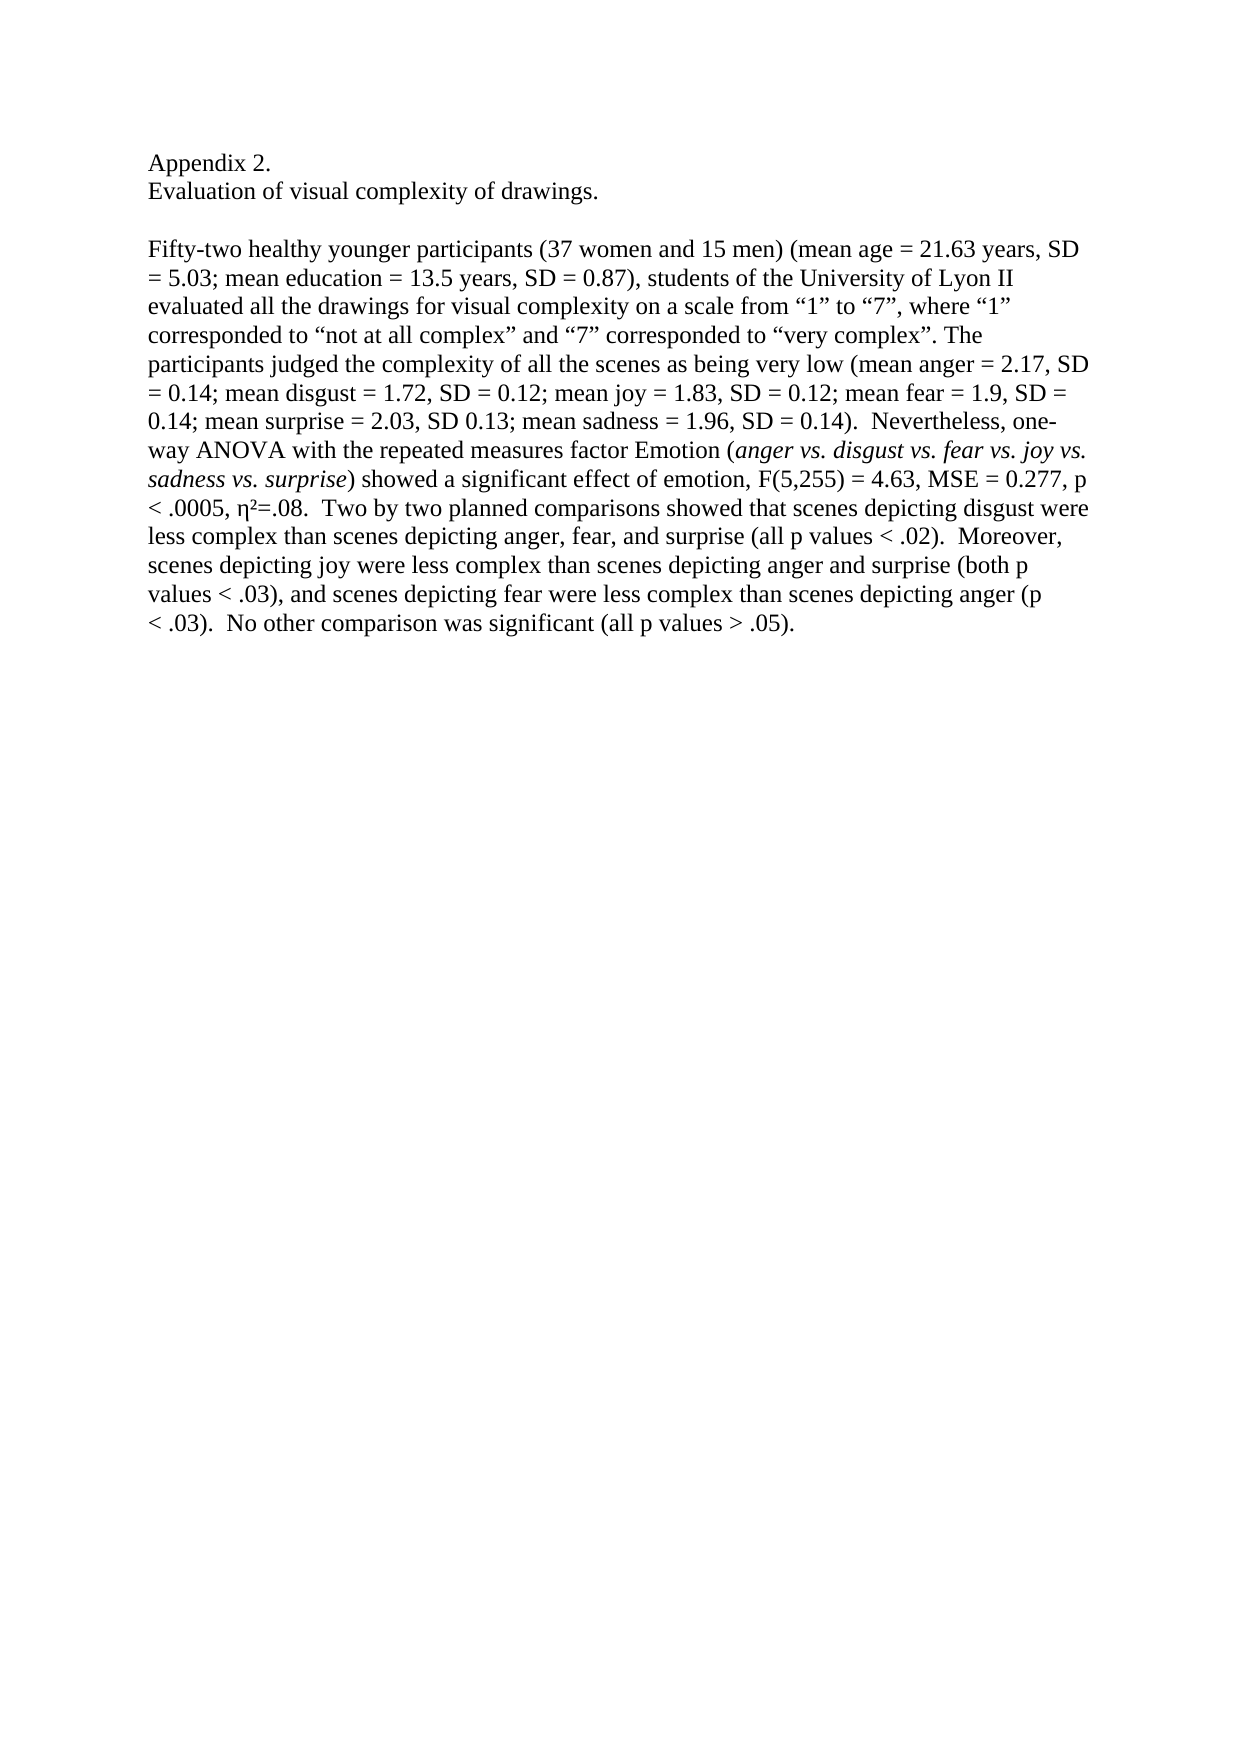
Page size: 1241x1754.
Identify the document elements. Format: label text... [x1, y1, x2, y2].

text Evaluation of visual complexity of drawings. [148, 176, 1093, 205]
text Appendix 2. [148, 148, 1093, 176]
text Fifty-two healthy younger participants (37 women and 15 men) (mean age = 21.63 years, SD = 5.03; mean education = 13.5 years, SD = 0.87), students of the University of Lyon II evaluated all the drawings for visual complexity on a scale from “1” to “7”, where “1” corresponded to “not at all complex” and “7” corresponded to “very complex”. The participants judged the complexity of all the scenes as being very low (mean anger = 2.17, SD = 0.14; mean disgust = 1.72, SD = 0.12; mean joy = 1.83, SD = 0.12; mean fear = 1.9, SD = 0.14; mean surprise = 2.03, SD 0.13; mean sadness = 1.96, SD = 0.14). Nevertheless, one-way ANOVA with the repeated measures factor Emotion (anger vs. disgust vs. fear vs. joy vs. sadness vs. surprise) showed a significant effect of emotion, F(5,255) = 4.63, MSE = 0.277, p < .0005, η²=.08. Two by two planned comparisons showed that scenes depicting disgust were less complex than scenes depicting anger, fear, and surprise (all p values < .02). Moreover, scenes depicting joy were less complex than scenes depicting anger and surprise (both p values < .03), and scenes depicting fear were less complex than scenes depicting anger (p < .03). No other comparison was significant (all p values > .05). [148, 234, 1093, 636]
